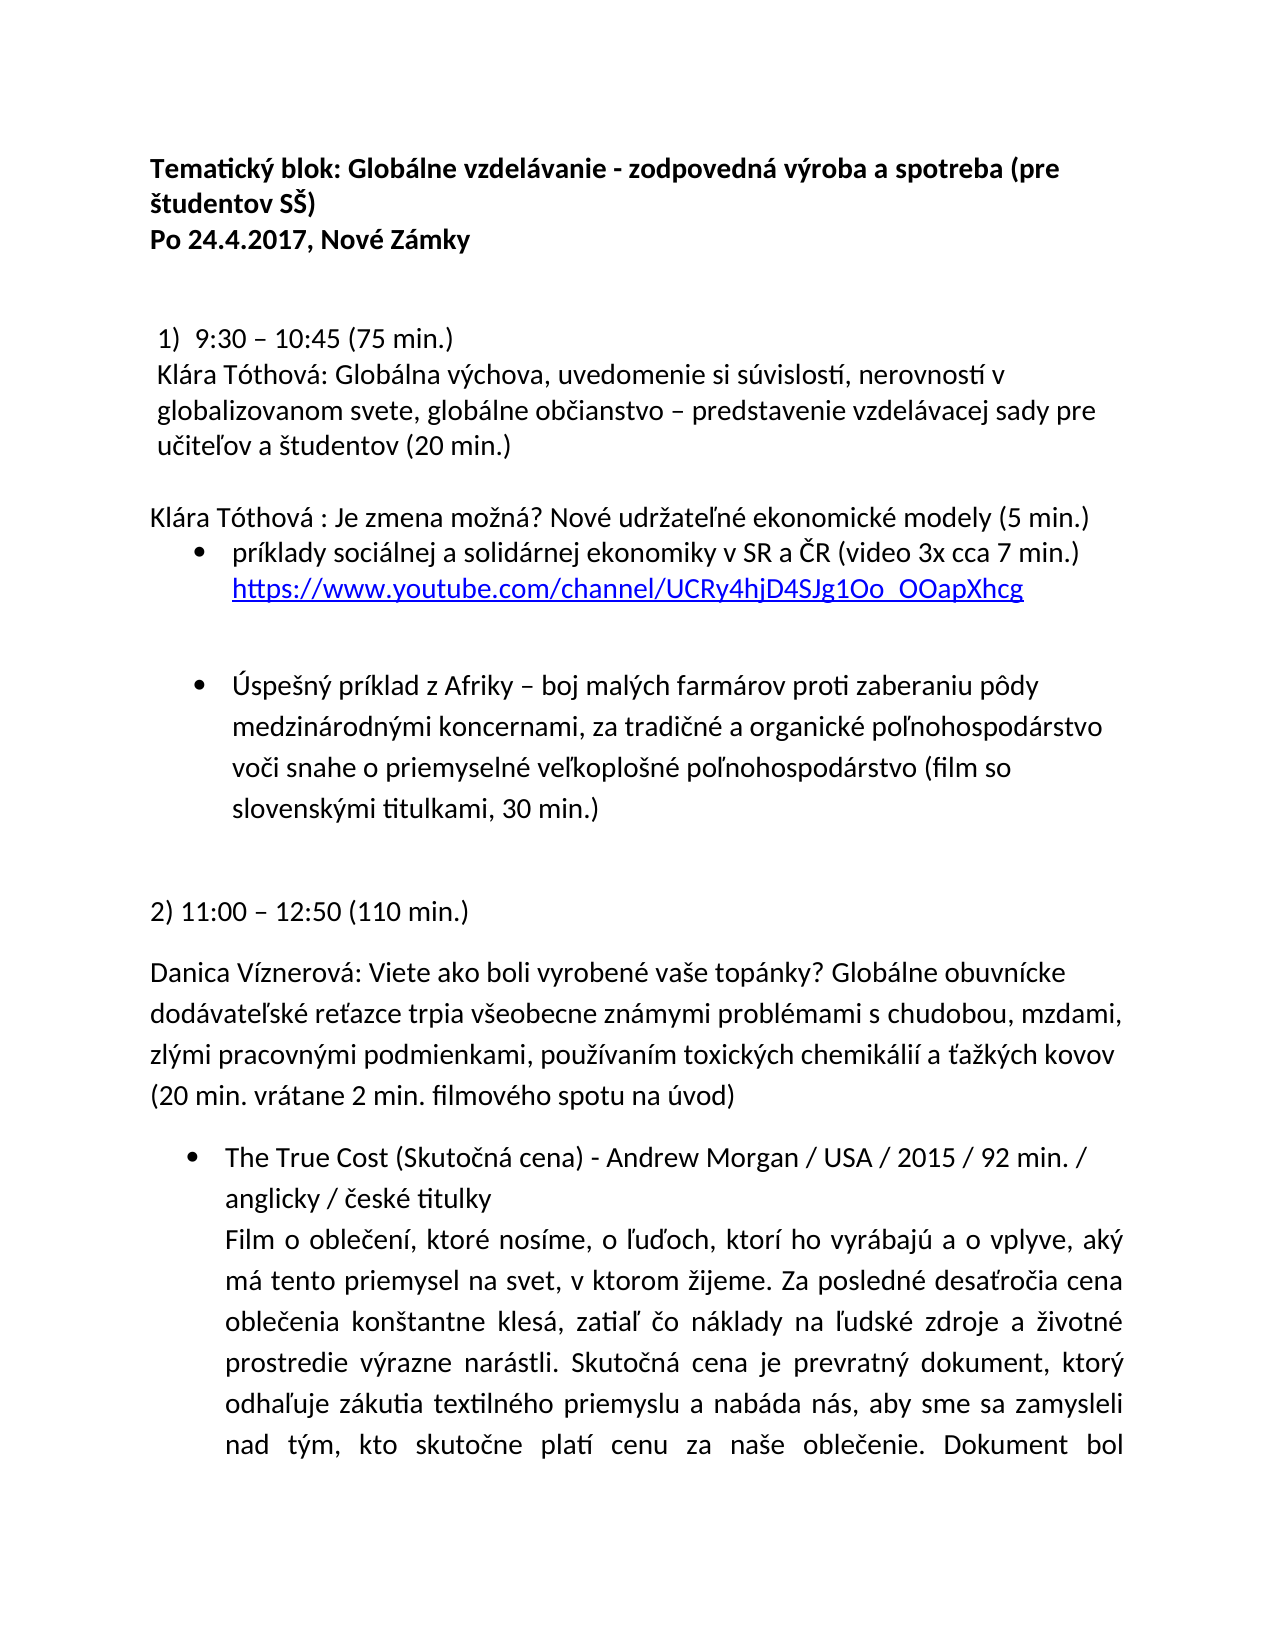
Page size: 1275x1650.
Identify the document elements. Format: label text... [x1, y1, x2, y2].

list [225, 1221, 1125, 1461]
text Danica Víznerová: Viete ako boli vyrobené vaše topánky? Globálne obuvnícke dodávateľské reťazce trpia všeobecne známymi problémami s chudobou, mzdami, zlými pracovnými podmienkami, používaním toxických chemikálií a ťažkých kovov (20 min. vrátane 2 min. filmového spotu na úvod) [150, 954, 1125, 1113]
text Tematický blok: Globálne vzdelávanie - zodpovedná výroba a spotreba (pre študentov SŠ) [150, 150, 1125, 221]
text Po 24.4.2017, Nové Zámky [150, 221, 1125, 257]
list The True Cost (Skutočná cena) - Andrew Morgan / USA / 2015 / 92 min. / anglicky / české titulky [187, 1139, 1125, 1216]
list Úspešný príklad z Afriky – boj malých farmárov proti zaberaniu pôdy medzinárodnými koncernami, za tradičné a organické poľnohospodárstvo voči snahe o priemyselné veľkoplošné poľnohospodárstvo (film so slovenskými titulkami, 30 min.) [194, 667, 1125, 826]
text Klára Tóthová : Je zmena možná? Nové udržateľné ekonomické modely (5 min.) [150, 499, 1125, 534]
text Klára Tóthová: Globálna výchova, uvedomenie si súvislostí, nerovností v globalizovanom svete, globálne občianstvo – predstavenie vzdelávacej sady pre učiteľov a študentov (20 min.) [157, 356, 1125, 463]
text 2) 11:00 – 12:50 (110 min.) [150, 893, 1125, 928]
list príklady sociálnej a solidárnej ekonomiky v SR a ČR (video 3x cca 7 min.) https://www.youtube.com/channel/UCRy4hjD4SJg1Oo_OOapXhcg [194, 534, 1125, 606]
list 9:30 – 10:45 (75 min.) [157, 321, 1125, 356]
